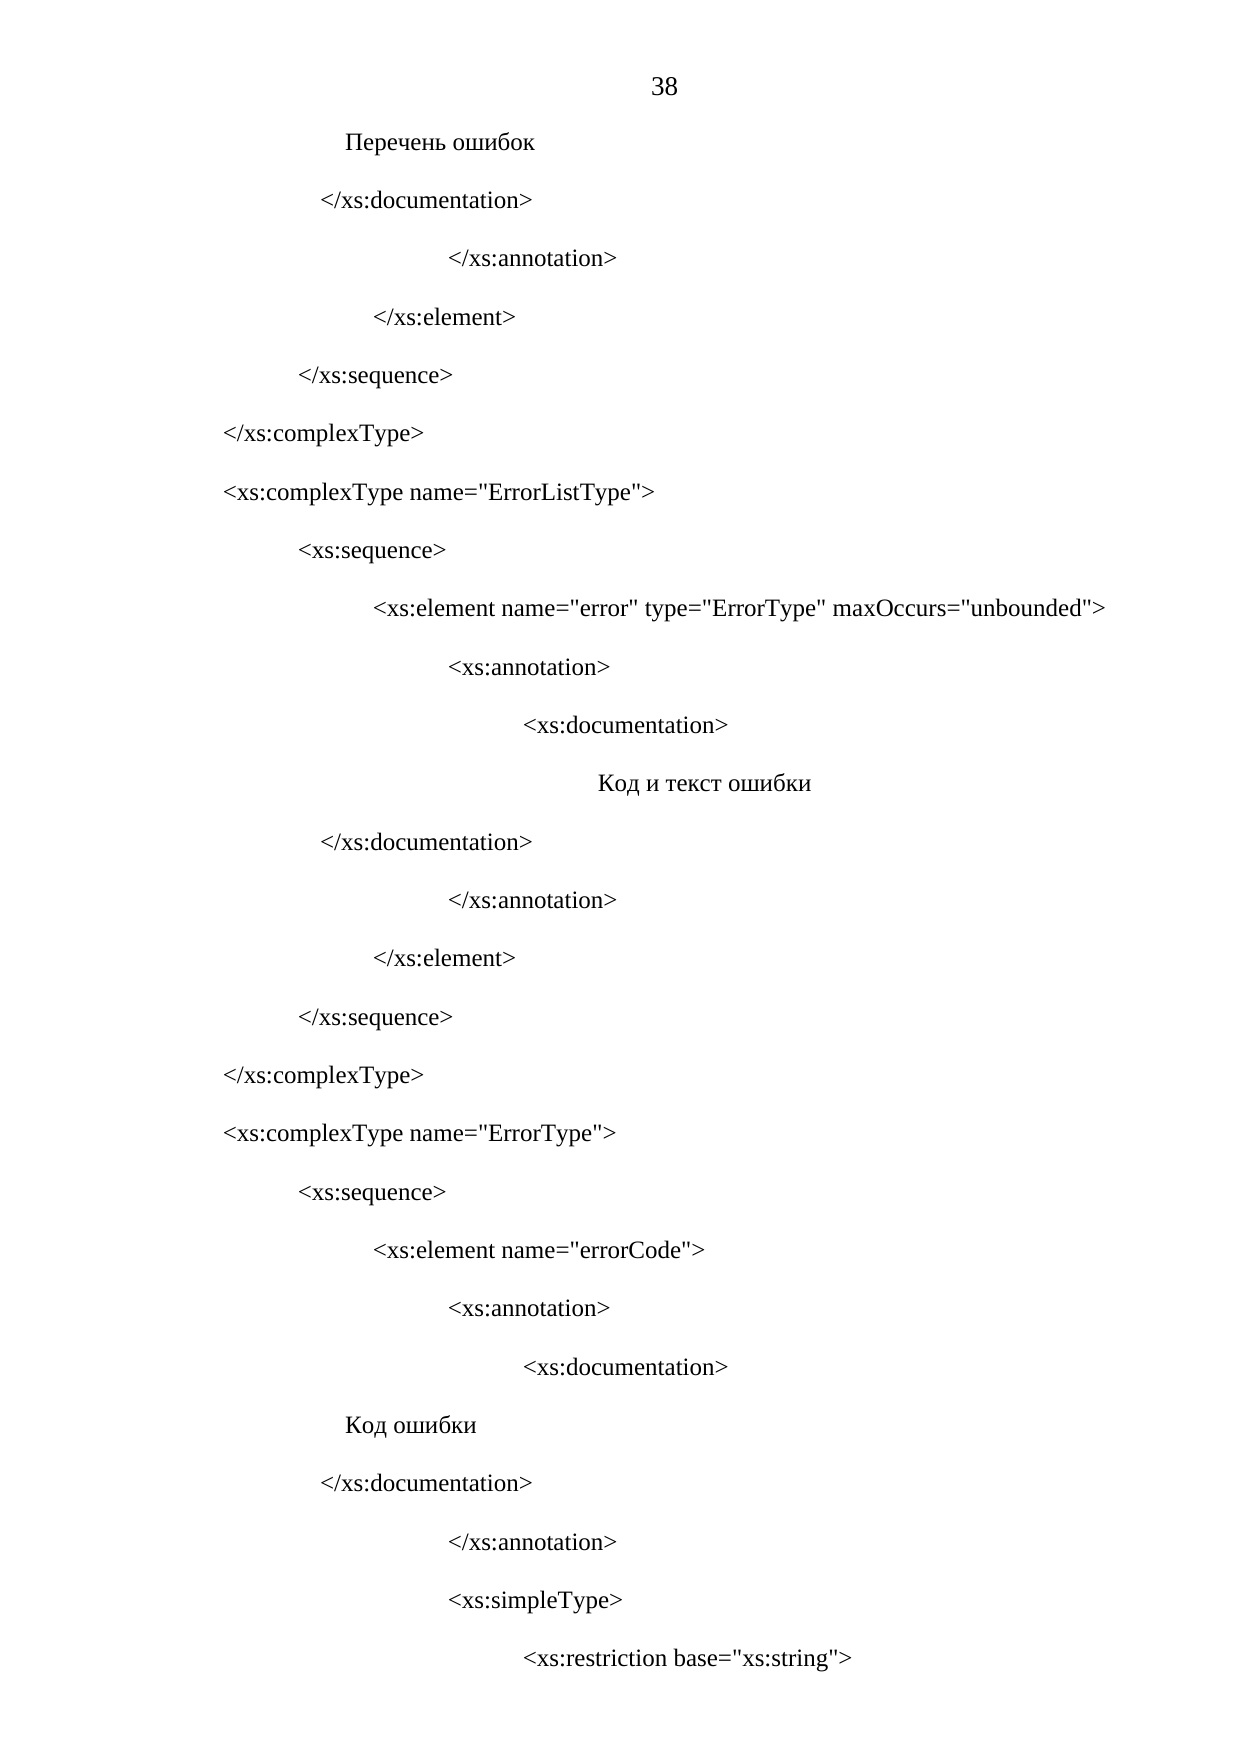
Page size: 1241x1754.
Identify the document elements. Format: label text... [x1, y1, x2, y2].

text <xs:documentation> [148, 701, 1181, 739]
text <xs:annotation> [148, 643, 1181, 681]
text Код и текст ошибки [148, 760, 1181, 797]
text </xs:sequence> [148, 351, 1181, 389]
text </xs:element> [148, 935, 1181, 972]
text </xs:documentation> [148, 1460, 1181, 1497]
text <xs:element name="error" type="ErrorType" maxOccurs="unbounded"> [148, 585, 1181, 622]
text <xs:complexType name="ErrorType"> [148, 1110, 1181, 1147]
text <xs:sequence> [148, 1168, 1181, 1206]
text <xs:restriction base="xs:string"> [148, 1635, 1181, 1672]
text </xs:annotation> [148, 1518, 1181, 1556]
text </xs:sequence> [148, 993, 1181, 1031]
text </xs:documentation> [148, 176, 1181, 214]
text </xs:documentation> [148, 818, 1181, 856]
text Перечень ошибок [148, 118, 1181, 156]
text </xs:annotation> [148, 235, 1181, 272]
text Код ошибки [148, 1401, 1181, 1439]
text <xs:sequence> [148, 526, 1181, 564]
text <xs:documentation> [148, 1343, 1181, 1381]
text </xs:annotation> [148, 876, 1181, 914]
text </xs:complexType> [148, 1051, 1181, 1089]
text </xs:element> [148, 293, 1181, 331]
text </xs:complexType> [148, 410, 1181, 447]
text <xs:complexType name="ErrorListType"> [148, 468, 1181, 506]
text <xs:simpleType> [148, 1576, 1181, 1614]
text <xs:element name="errorCode"> [148, 1226, 1181, 1264]
text <xs:annotation> [148, 1285, 1181, 1322]
